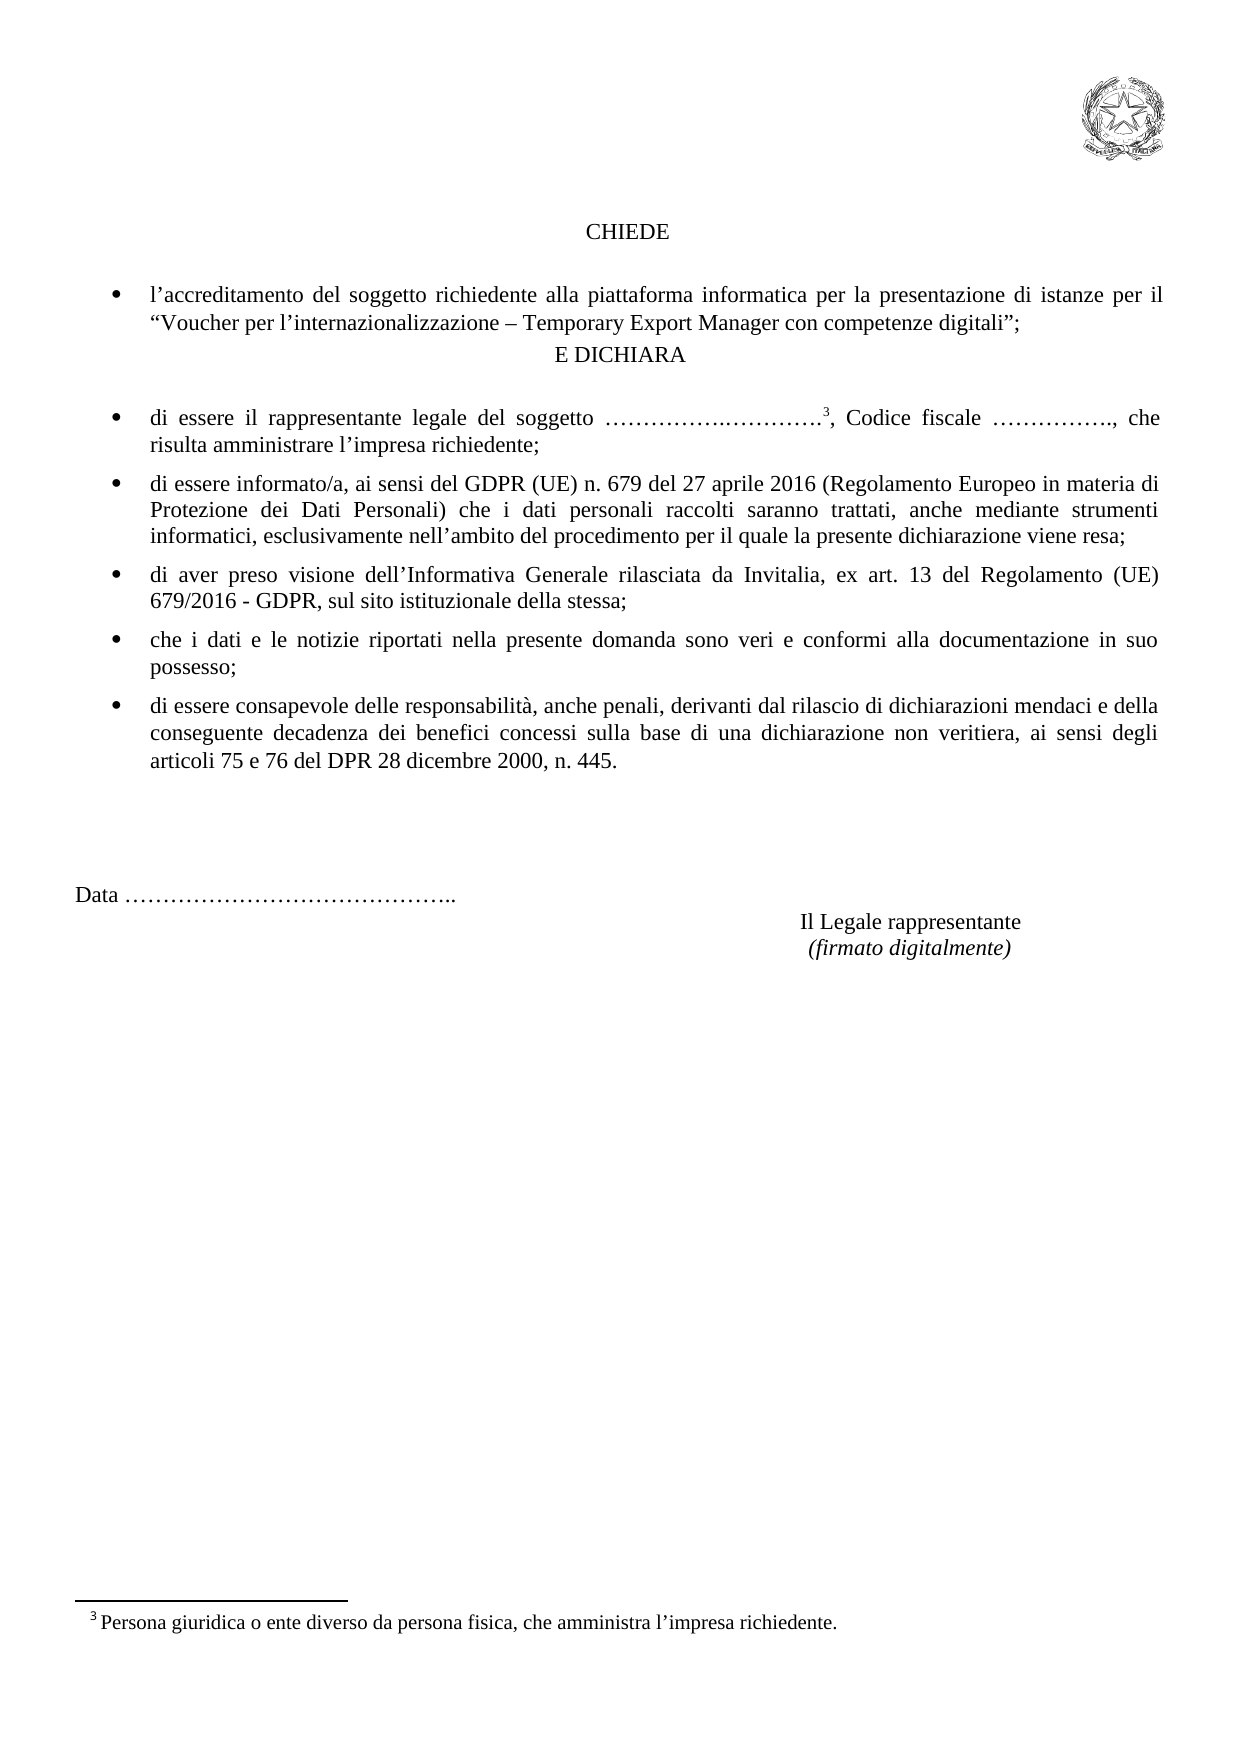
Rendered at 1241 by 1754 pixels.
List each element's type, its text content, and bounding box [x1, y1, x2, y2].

list che i dati e le notizie riportati nella presente domanda sono veri e conformi alla documentazione in suo possesso; [112, 626, 1161, 679]
list di essere il rappresentante legale del soggetto …………….…………., Codice fiscale ……………., che risulta amministrare l’impresa richiedente; [112, 404, 1161, 457]
text (firmato digitalmente) [656, 934, 1165, 960]
list di essere consapevole delle responsabilità, anche penali, derivanti dal rilascio di dichiarazioni mendaci e della conseguente decadenza dei benefici concessi sulla base di una dichiarazione non veritiera, ai sensi degli articoli 75 e 76 del DPR 28 dicembre 2000, n. 445. [112, 692, 1161, 773]
list di essere informato/a, ai sensi del GDPR (UE) n. 679 del 27 aprile 2016 (Regolamento Europeo in materia di Protezione dei Dati Personali) che i dati personali raccolti saranno trattati, anche mediante strumenti informatici, esclusivamente nell’ambito del procedimento per il quale la presente dichiarazione viene resa; [112, 470, 1161, 549]
text Il Legale rappresentante [656, 908, 1165, 934]
text E DICHIARA [75, 341, 1165, 367]
list l’accreditamento del soggetto richiedente alla piattaforma informatica per la presentazione di istanze per il “Voucher per l’internazionalizzazione – Temporary Export Manager con competenze digitali”; [112, 282, 1165, 336]
list di aver preso visione dell’Informativa Generale rilasciata da Invitalia, ex art. 13 del Regolamento (UE) 679/2016 - GDPR, sul sito istituzionale della stessa; [112, 561, 1161, 614]
text Data …………………………………….. [75, 881, 1165, 908]
text CHIEDE [90, 218, 1165, 244]
